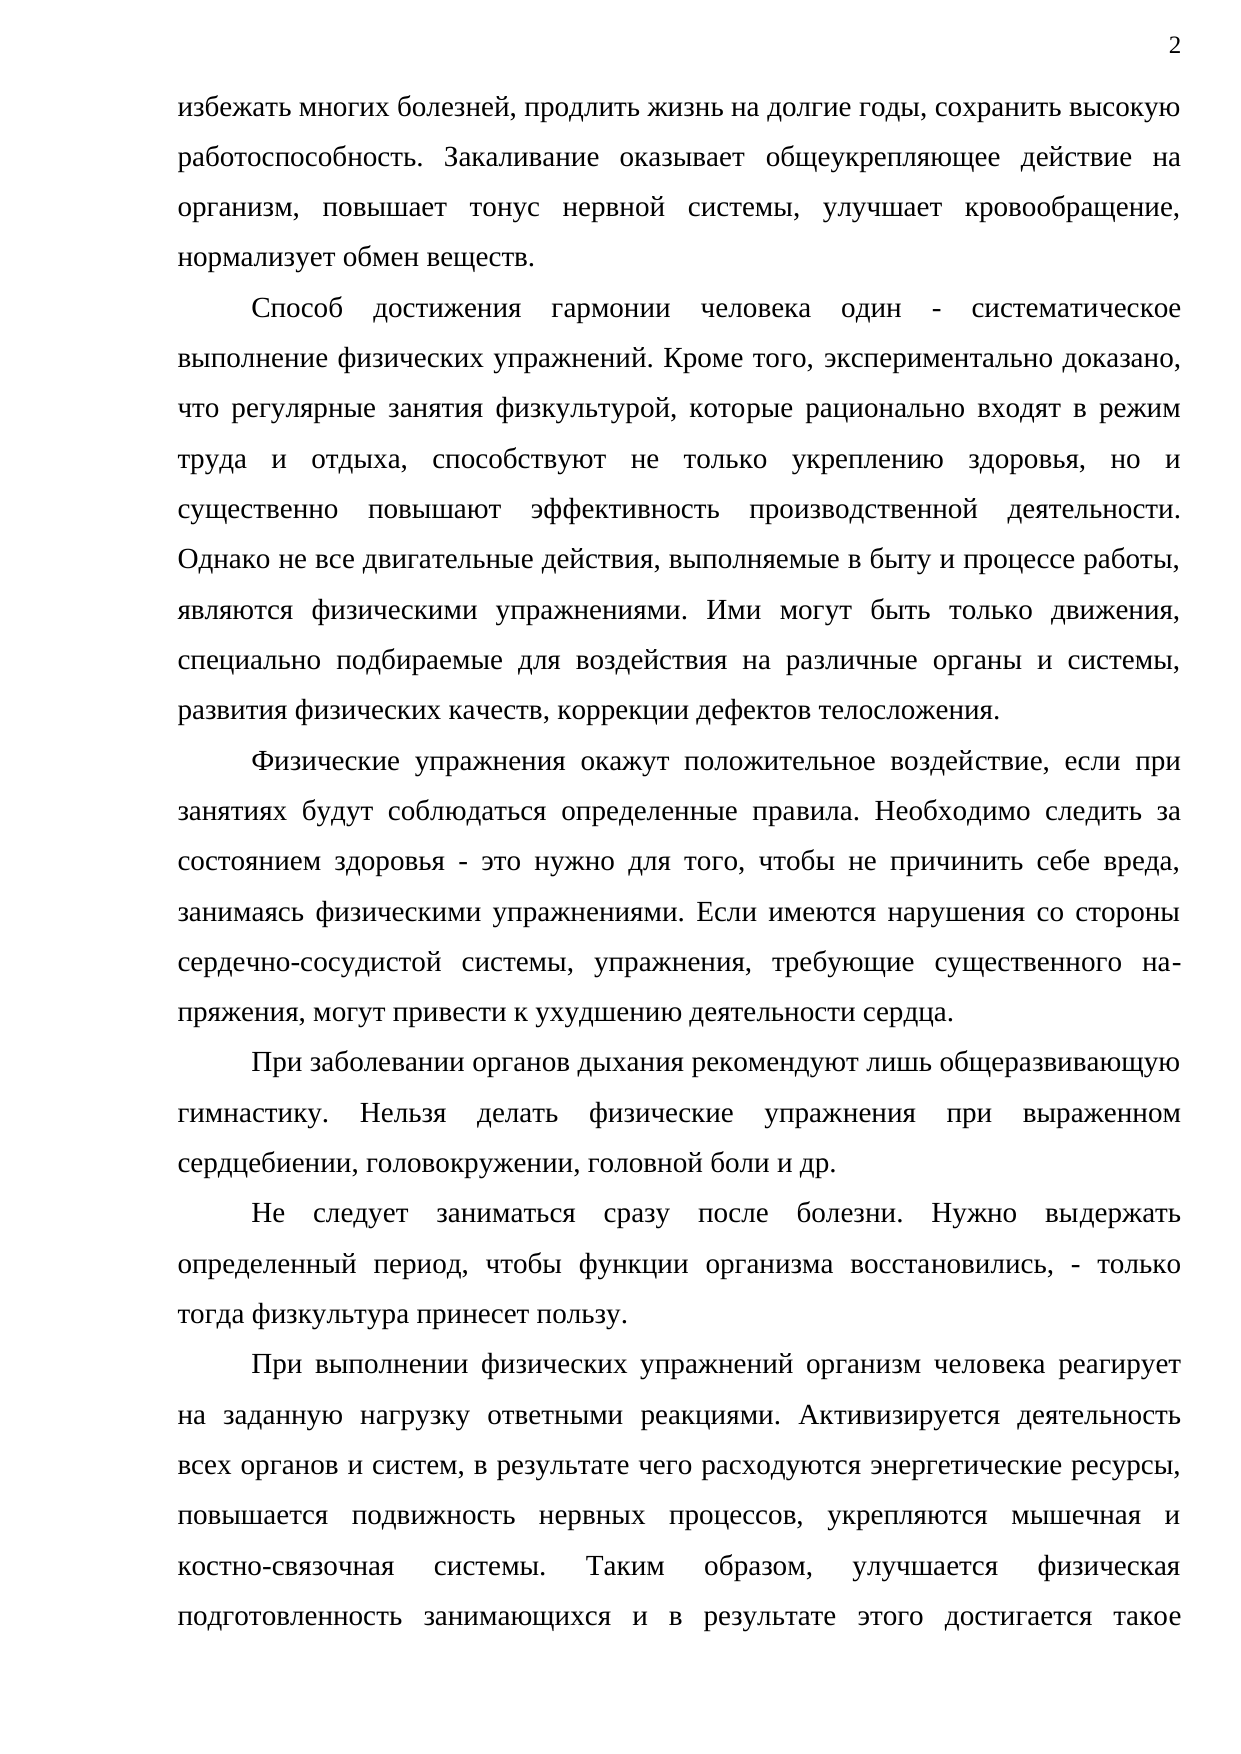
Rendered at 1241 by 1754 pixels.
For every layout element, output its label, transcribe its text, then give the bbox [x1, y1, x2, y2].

text Не следует заниматься сразу после болезни. Нужно выдержать определенный период, чтобы функции организма восстановились, - только тогда физкультура принесет пользу. [177, 1196, 1181, 1330]
text При заболевании органов дыхания рекомендуют лишь общеразвивающую гимнастику. Нельзя делать физические упражнения при выраженном сердцебиении, головокружении, головной боли и др. [177, 1044, 1181, 1179]
text Способ достижения гармонии человека один - систематическое выполнение физических упражнений. Кроме того, экспериментально доказано, что регулярные занятия физкультурой, которые рационально входят в режим труда и отдыха, способствуют не только укреплению здоровья, но и существенно повышают эффективность производственной деятельности. Однако не все двигательные действия, выполняемые в быту и процессе работы, являются физическими упражнениями. Ими могут быть только движения, специально подбираемые для воздействия на различные органы и системы, развития физических качеств, коррекции дефектов телосложения. [177, 290, 1181, 726]
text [177, 89, 1181, 273]
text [177, 1346, 1181, 1632]
text Физические упражнения окажут положительное воздействие, если при занятиях будут соблюдаться определенные правила. Необходимо следить за состоянием здоровья - это нужно для того, чтобы не причинить себе вреда, занимаясь физическими упражнениями. Если имеются нарушения со стороны сердечно-сосудистой системы, упражнения, требующие существенного напряжения, могут привести к ухудшению деятельности сердца. [177, 743, 1181, 1028]
